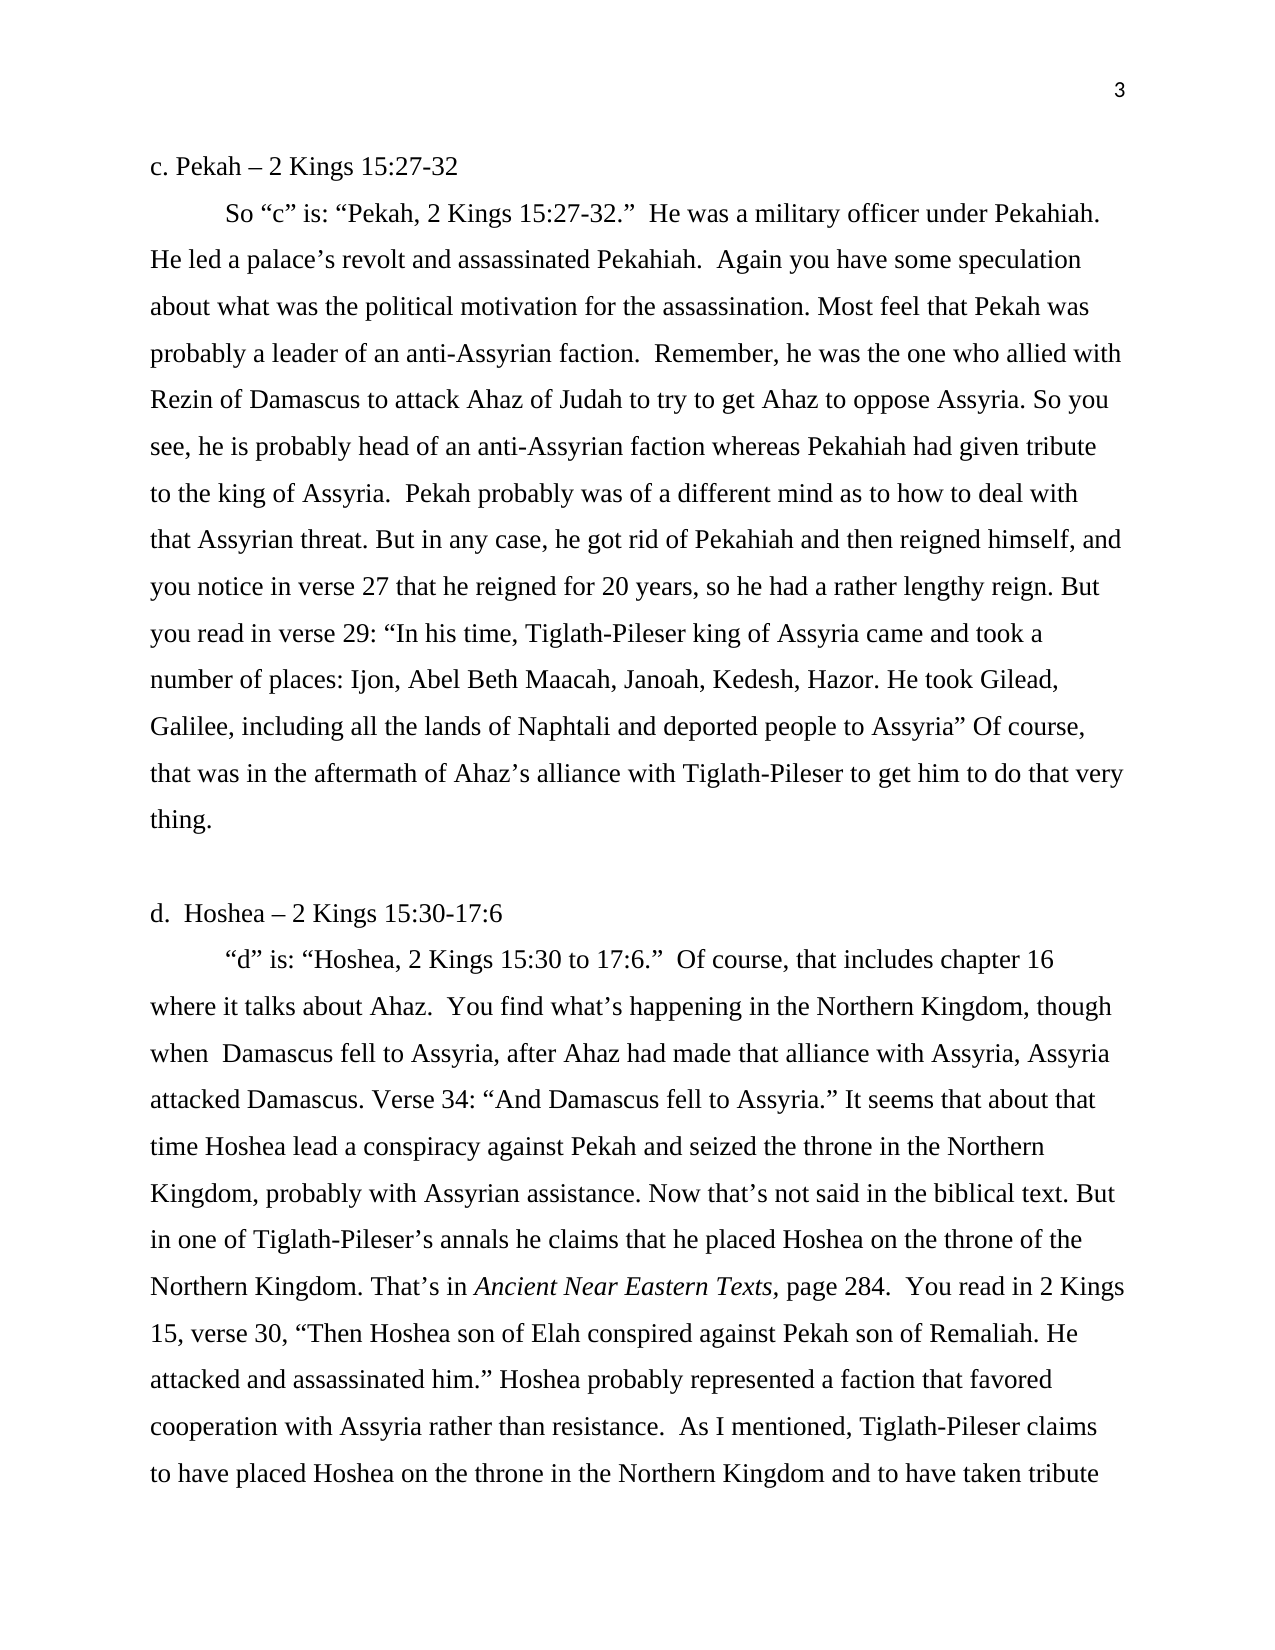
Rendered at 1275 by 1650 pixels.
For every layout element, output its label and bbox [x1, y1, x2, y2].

text [150, 150, 1125, 1488]
